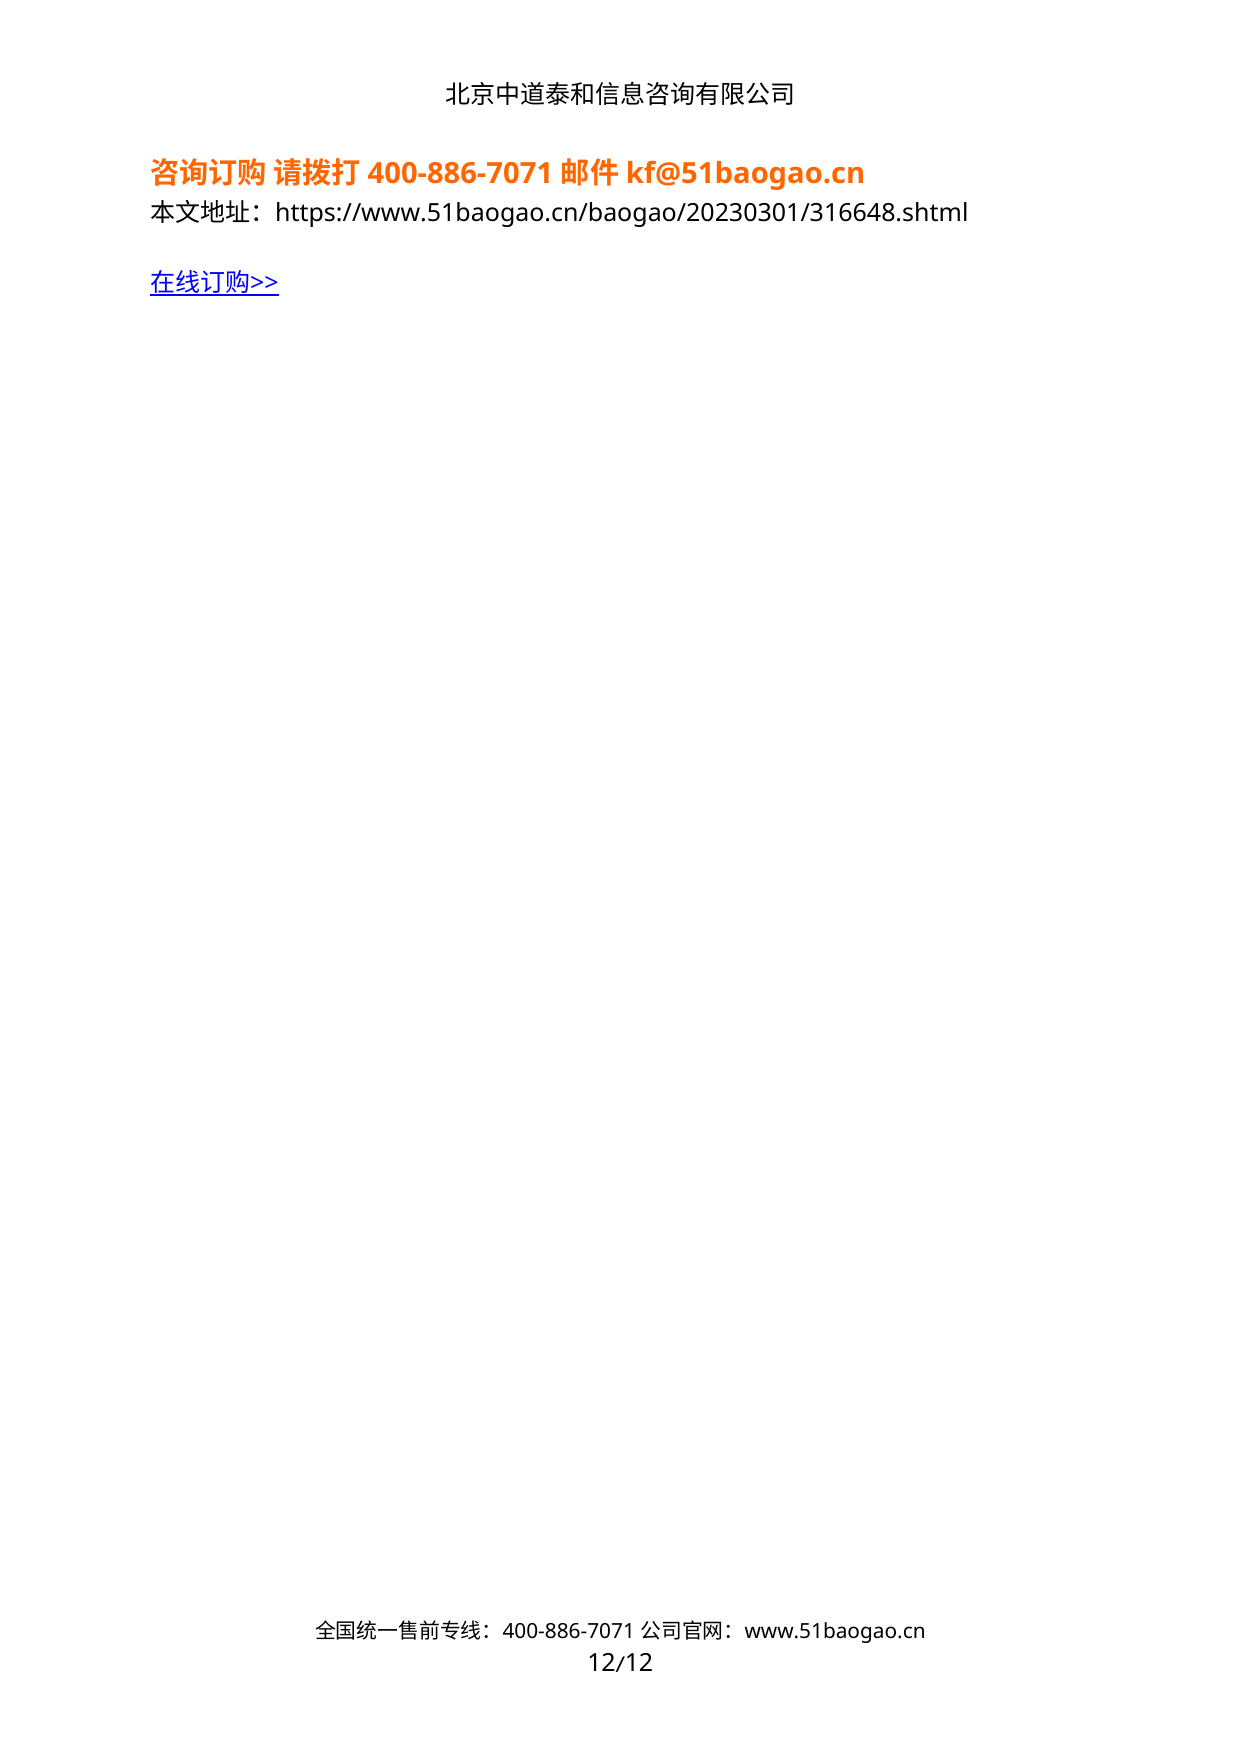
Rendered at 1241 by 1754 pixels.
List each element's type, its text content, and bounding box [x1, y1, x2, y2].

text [150, 150, 1090, 229]
text 在线订购>> [150, 229, 1090, 299]
